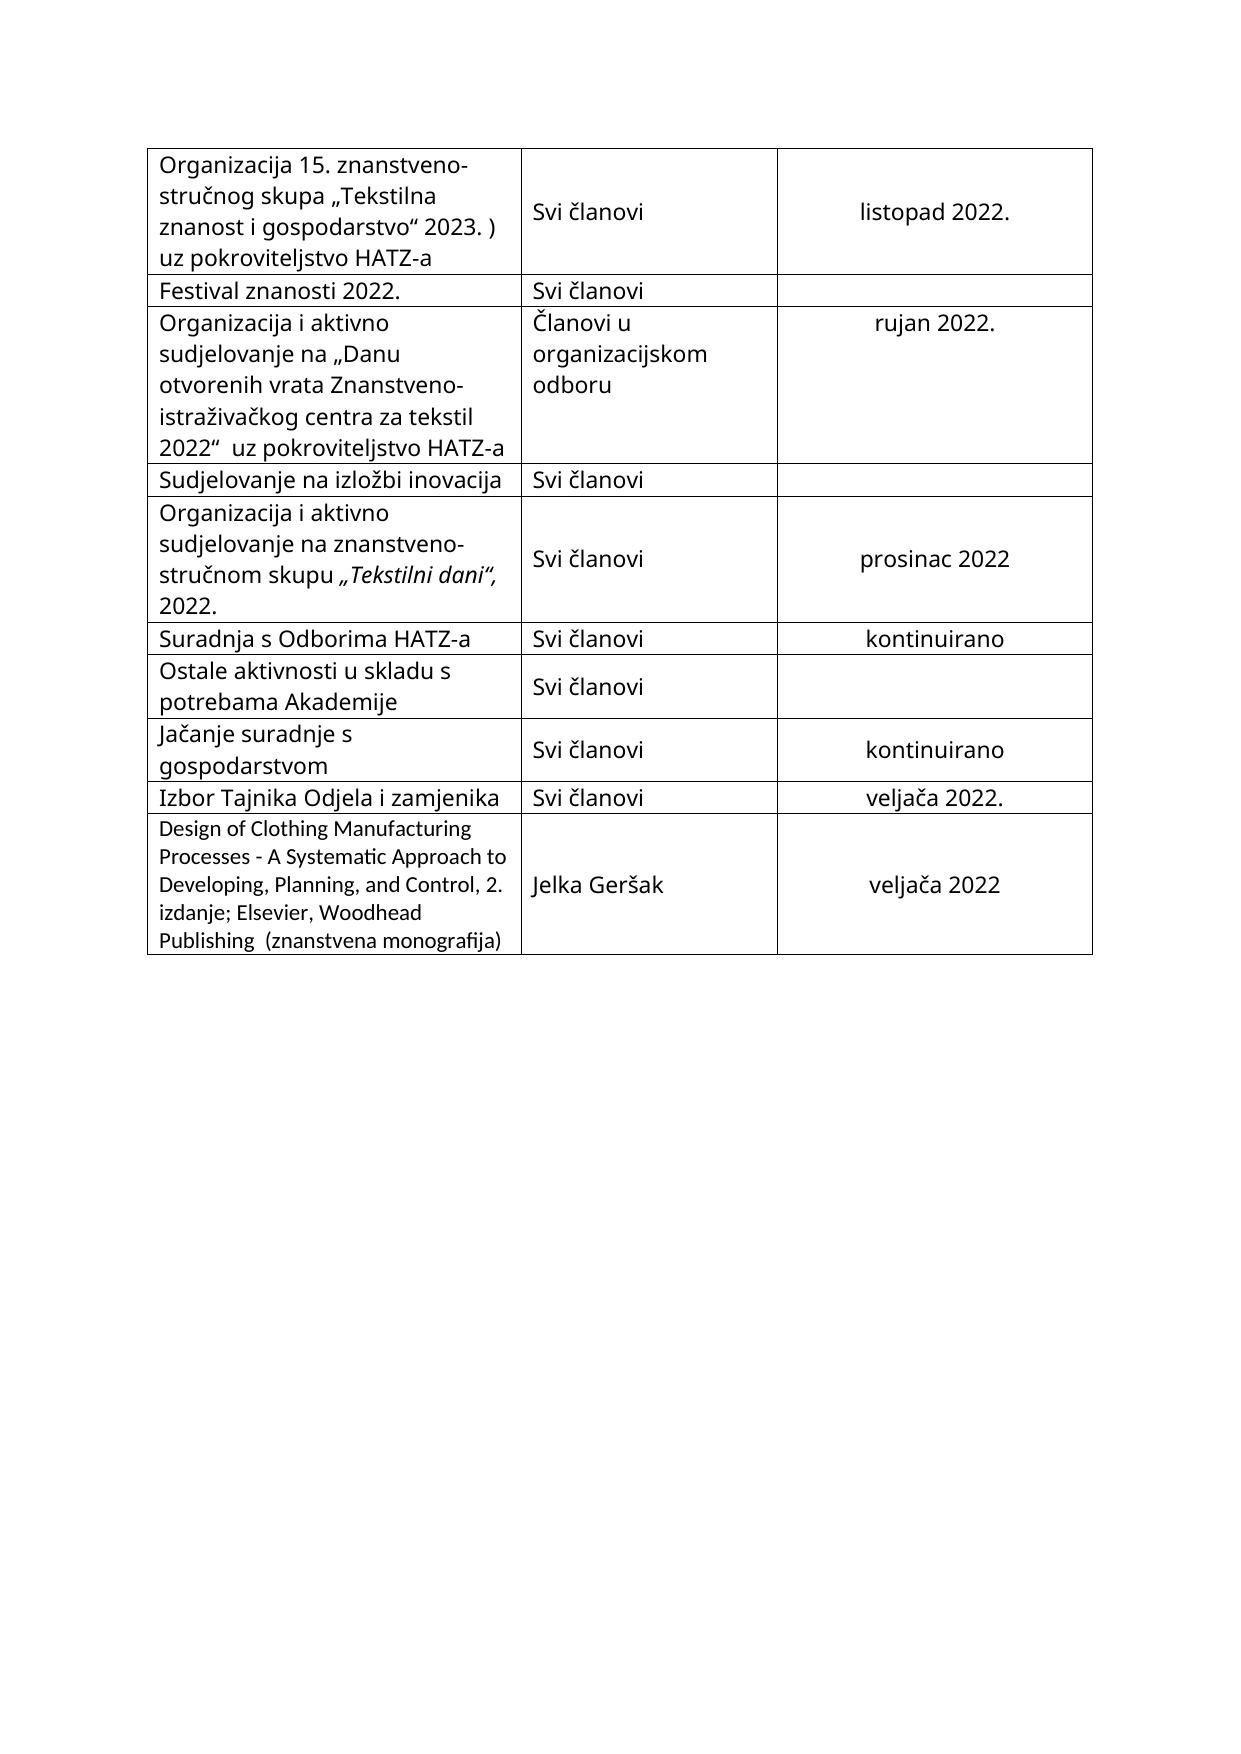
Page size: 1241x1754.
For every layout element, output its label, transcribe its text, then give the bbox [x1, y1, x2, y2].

table_cell [778, 464, 1092, 496]
table_cell Ostale aktivnosti u skladu s potrebama Akademije [148, 655, 521, 717]
table_cell kontinuirano [778, 623, 1092, 654]
table_cell Izbor Tajnika Odjela i zamjenika [148, 782, 521, 813]
table_cell Organizacija i aktivno sudjelovanje na „Danu otvorenih vrata Znanstveno-istraživačkog centra za tekstil 2022“ uz pokroviteljstvo HATZ-a [148, 307, 521, 463]
table_cell Svi članovi [522, 275, 777, 306]
table_cell [778, 655, 1092, 717]
table_cell Svi članovi [522, 655, 777, 717]
table_cell Svi članovi [522, 782, 777, 813]
table_cell veljača 2022 [778, 814, 1092, 954]
table_cell Jačanje suradnje s gospodarstvom [148, 719, 521, 781]
table_cell listopad 2022. [778, 149, 1092, 274]
table_cell Organizacija i aktivno sudjelovanje na znanstveno-stručnom skupu „Tekstilni dani“, 2022. [148, 497, 521, 622]
table_cell prosinac 2022 [778, 497, 1092, 622]
table_cell Svi članovi [522, 623, 777, 654]
table_cell Sudjelovanje na izložbi inovacija [148, 464, 521, 496]
table_cell Svi članovi [522, 149, 777, 274]
table_cell veljača 2022. [778, 782, 1092, 813]
table_cell rujan 2022. [778, 307, 1092, 463]
table_cell kontinuirano [778, 719, 1092, 781]
table_cell Jelka Geršak [522, 814, 777, 954]
table_cell Design of Clothing Manufacturing Processes - A Systematic Approach to Developing, Planning, and Control, 2. izdanje; Elsevier, Woodhead Publishing (znanstvena monografija) [148, 814, 521, 954]
table_cell Suradnja s Odborima HATZ-a [148, 623, 521, 654]
table_cell Festival znanosti 2022. [148, 275, 521, 306]
table_cell [778, 275, 1092, 306]
table_cell Svi članovi [522, 497, 777, 622]
table_cell Svi članovi [522, 719, 777, 781]
table_cell Organizacija 15. znanstveno-stručnog skupa „Tekstilna znanost i gospodarstvo“ 2023. ) uz pokroviteljstvo HATZ-a [148, 149, 521, 274]
table_cell Članovi u organizacijskom odboru [522, 307, 777, 463]
table_cell Svi članovi [522, 464, 777, 496]
